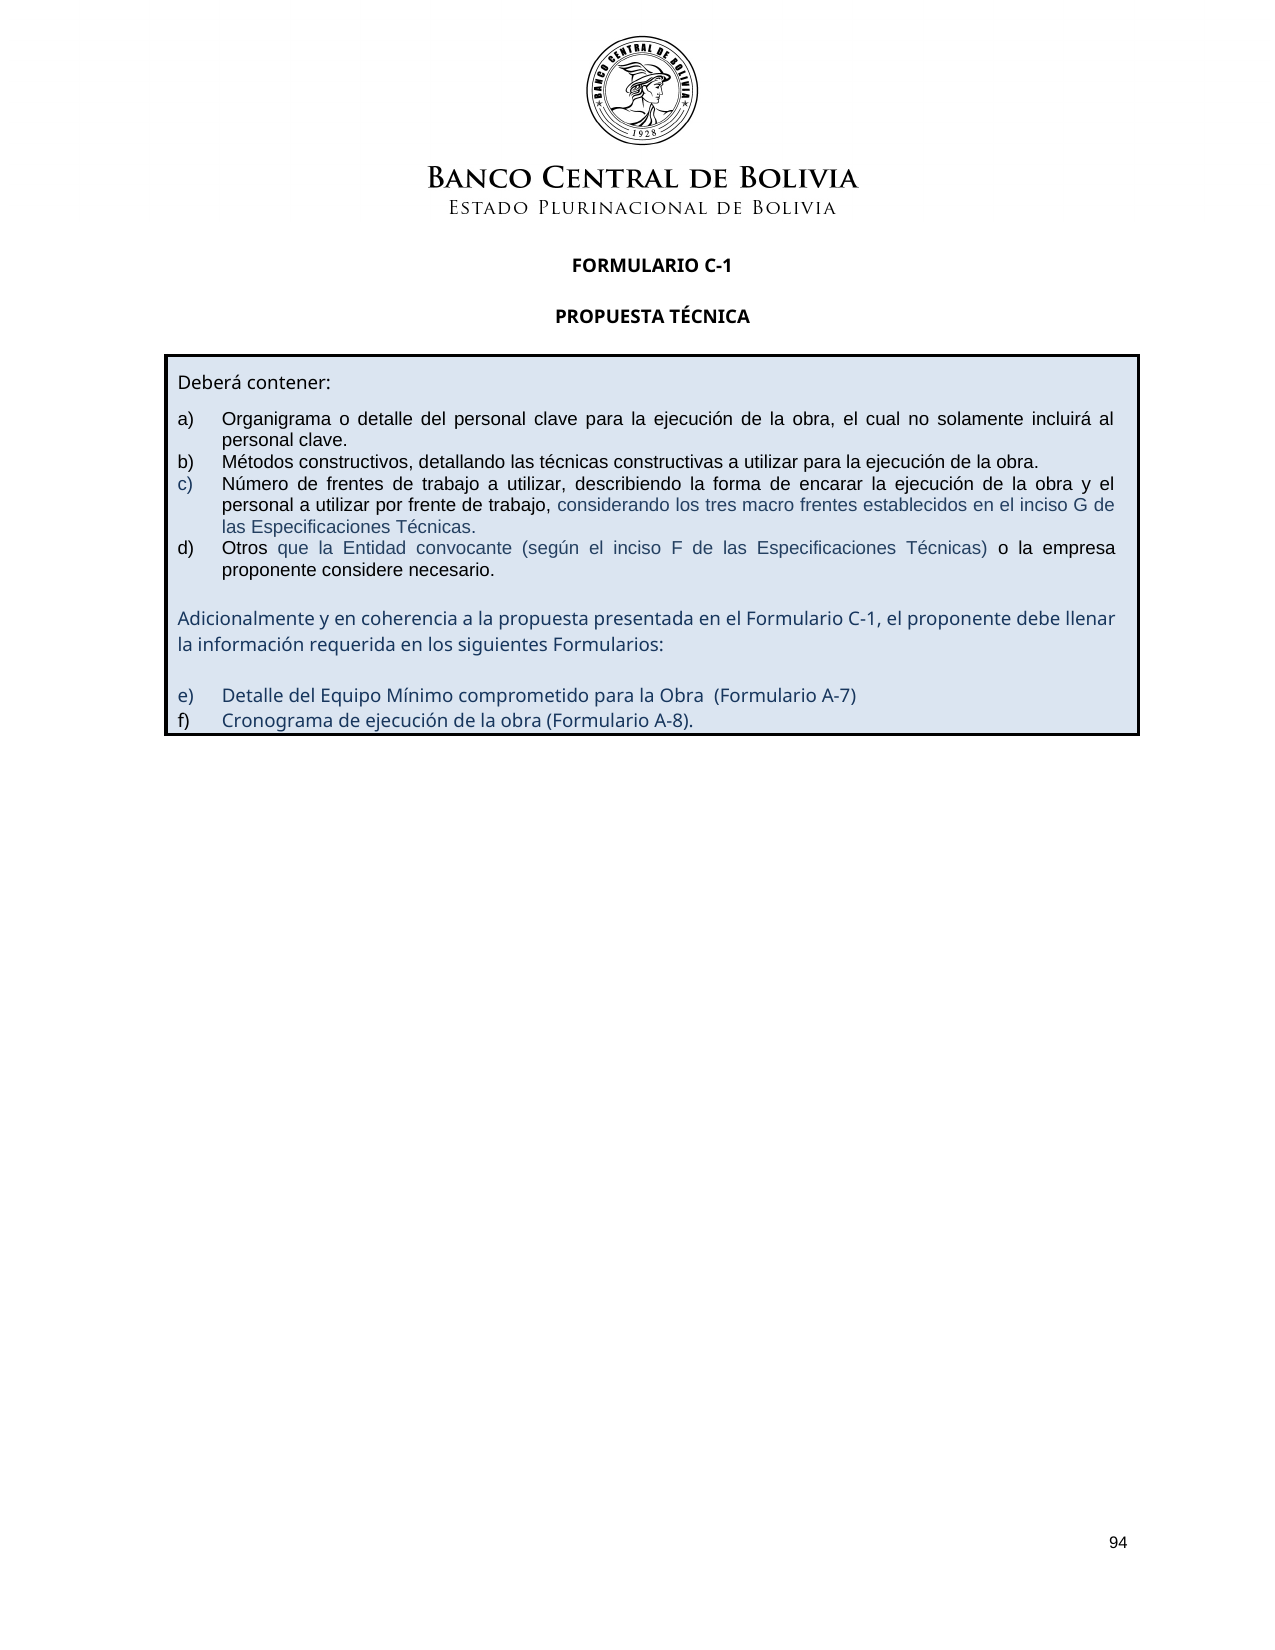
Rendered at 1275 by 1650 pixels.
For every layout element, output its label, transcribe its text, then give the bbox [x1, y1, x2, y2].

picture [9, 0, 1271, 222]
text PROPUESTA TÉCNICA [177, 303, 1127, 328]
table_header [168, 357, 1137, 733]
text FORMULARIO C-1 [177, 252, 1127, 277]
